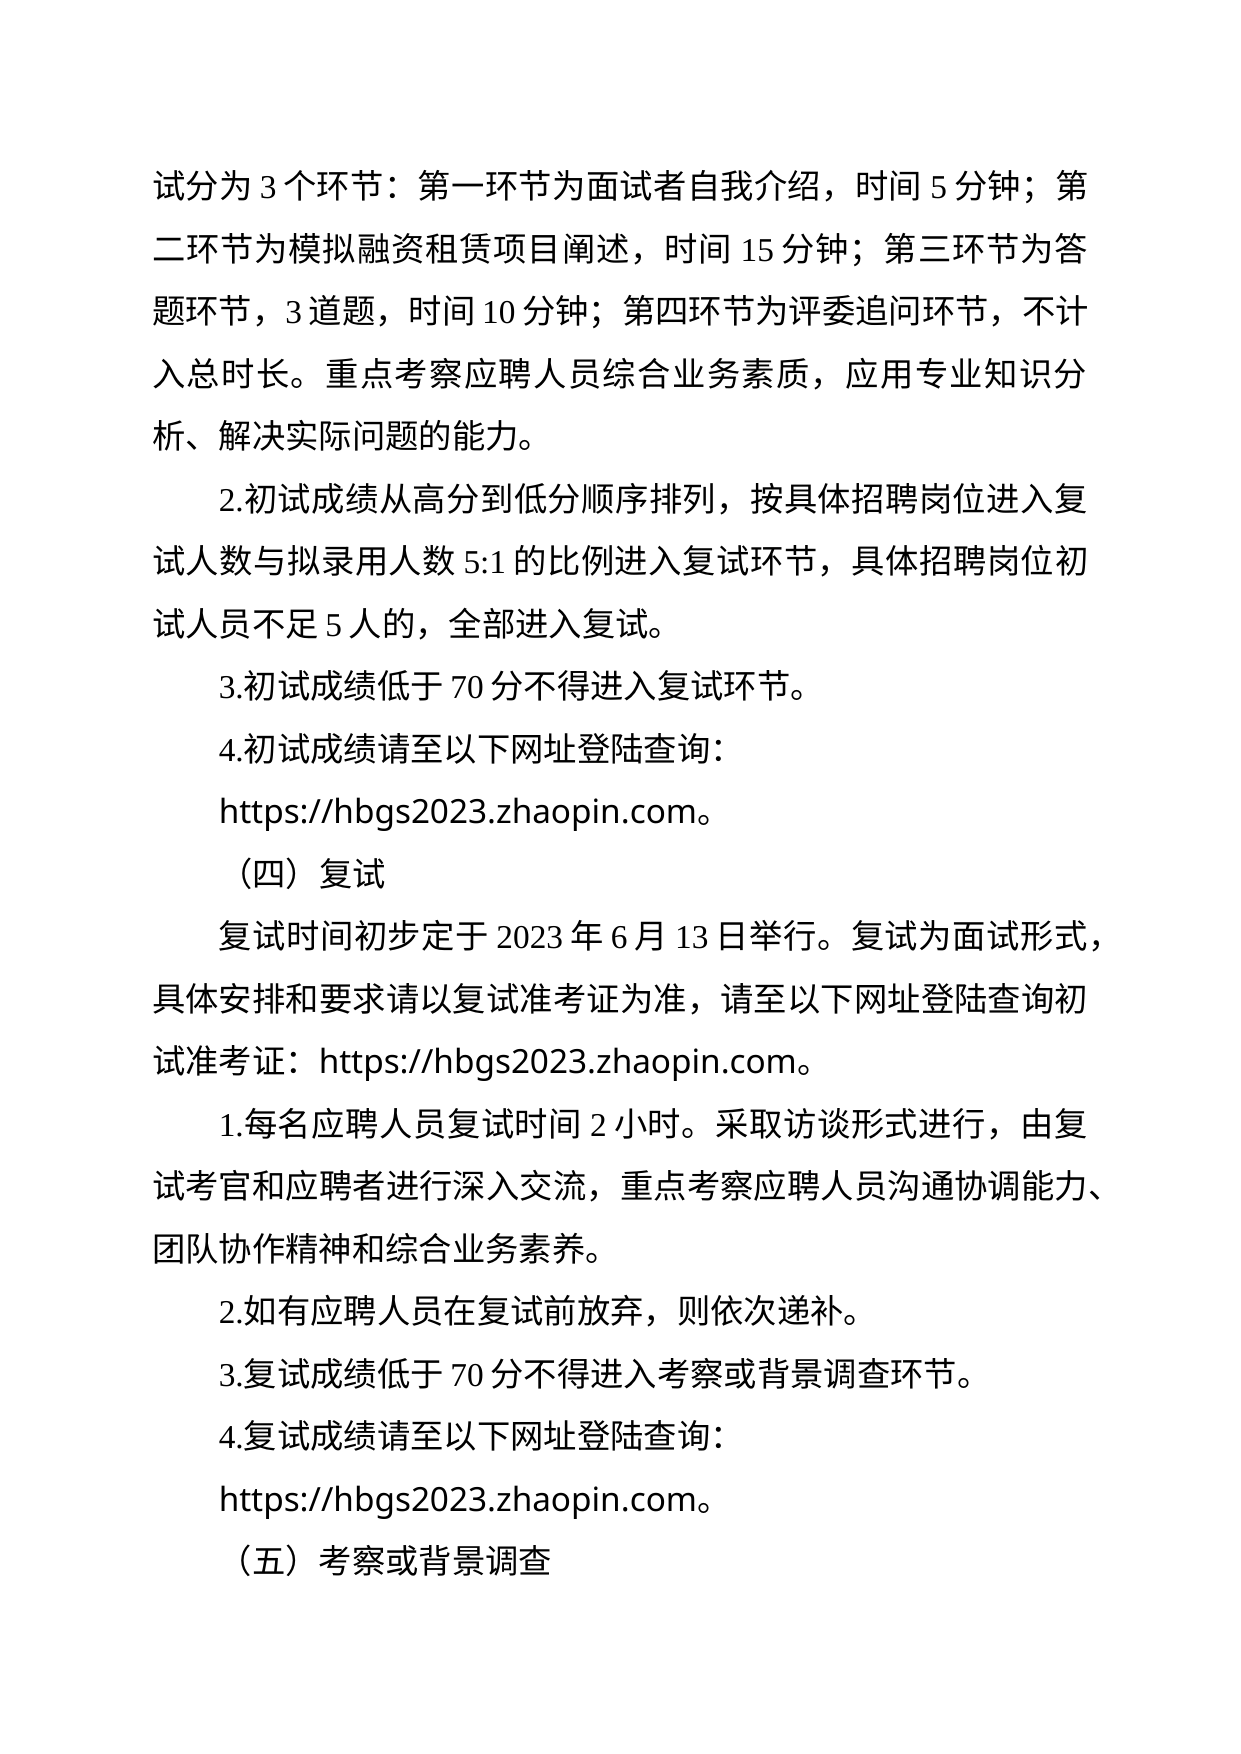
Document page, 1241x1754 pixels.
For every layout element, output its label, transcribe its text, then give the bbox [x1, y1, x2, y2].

text 1.每名应聘人员复试时间2小时。采取访谈形式进行，由复试考官和应聘者进行深入交流，重点考察应聘人员沟通协调能力、团队协作精神和综合业务素养。 [152, 1086, 1088, 1274]
text 2.初试成绩从高分到低分顺序排列，按具体招聘岗位进入复试人数与拟录用人数5:1的比例进入复试环节，具体招聘岗位初试人员不足5人的，全部进入复试。 [152, 461, 1088, 649]
text 复试时间初步定于2023年6月13日举行。复试为面试形式，具体安排和要求请以复试准考证为准，请至以下网址登陆查询初试准考证：https://hbgs2023.zhaopin.com。 [152, 899, 1088, 1086]
text 2.如有应聘人员在复试前放弃，则依次递补。 [152, 1274, 1088, 1336]
text 4.复试成绩请至以下网址登陆查询： [152, 1399, 1088, 1461]
text https://hbgs2023.zhaopin.com。 [152, 774, 1088, 836]
text （五）考察或背景调查 [152, 1524, 1088, 1586]
text https://hbgs2023.zhaopin.com。 [152, 1461, 1088, 1524]
text 4.初试成绩请至以下网址登陆查询： [152, 711, 1088, 774]
text （四）复试 [152, 836, 1088, 899]
text 3.复试成绩低于70分不得进入考察或背景调查环节。 [152, 1336, 1088, 1399]
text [152, 149, 1088, 461]
text 3.初试成绩低于70分不得进入复试环节。 [152, 649, 1088, 711]
